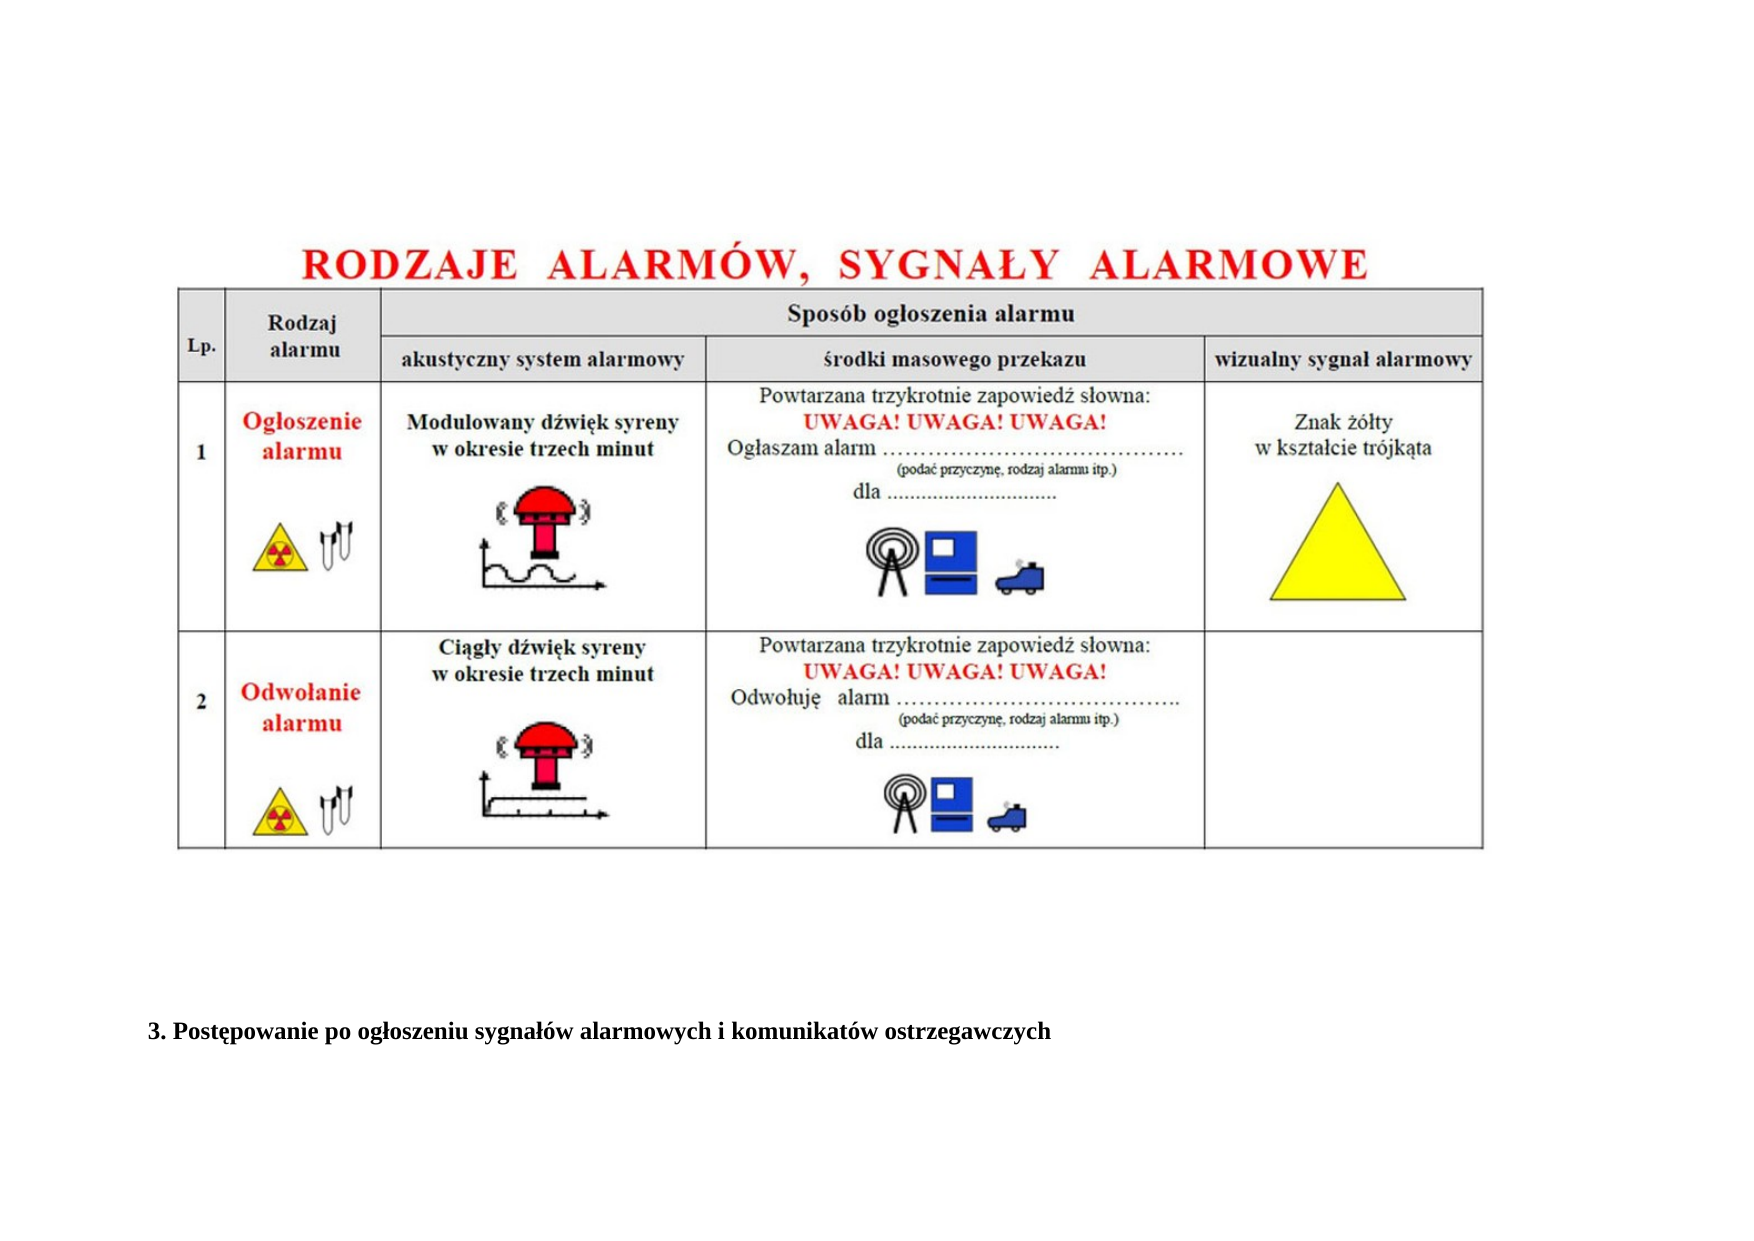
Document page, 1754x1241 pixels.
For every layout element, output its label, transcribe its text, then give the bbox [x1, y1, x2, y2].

text 3. Postępowanie po ogłoszeniu sygnałów alarmowych i komunikatów ostrzegawczych [148, 1016, 1606, 1045]
picture [163, 233, 1491, 852]
